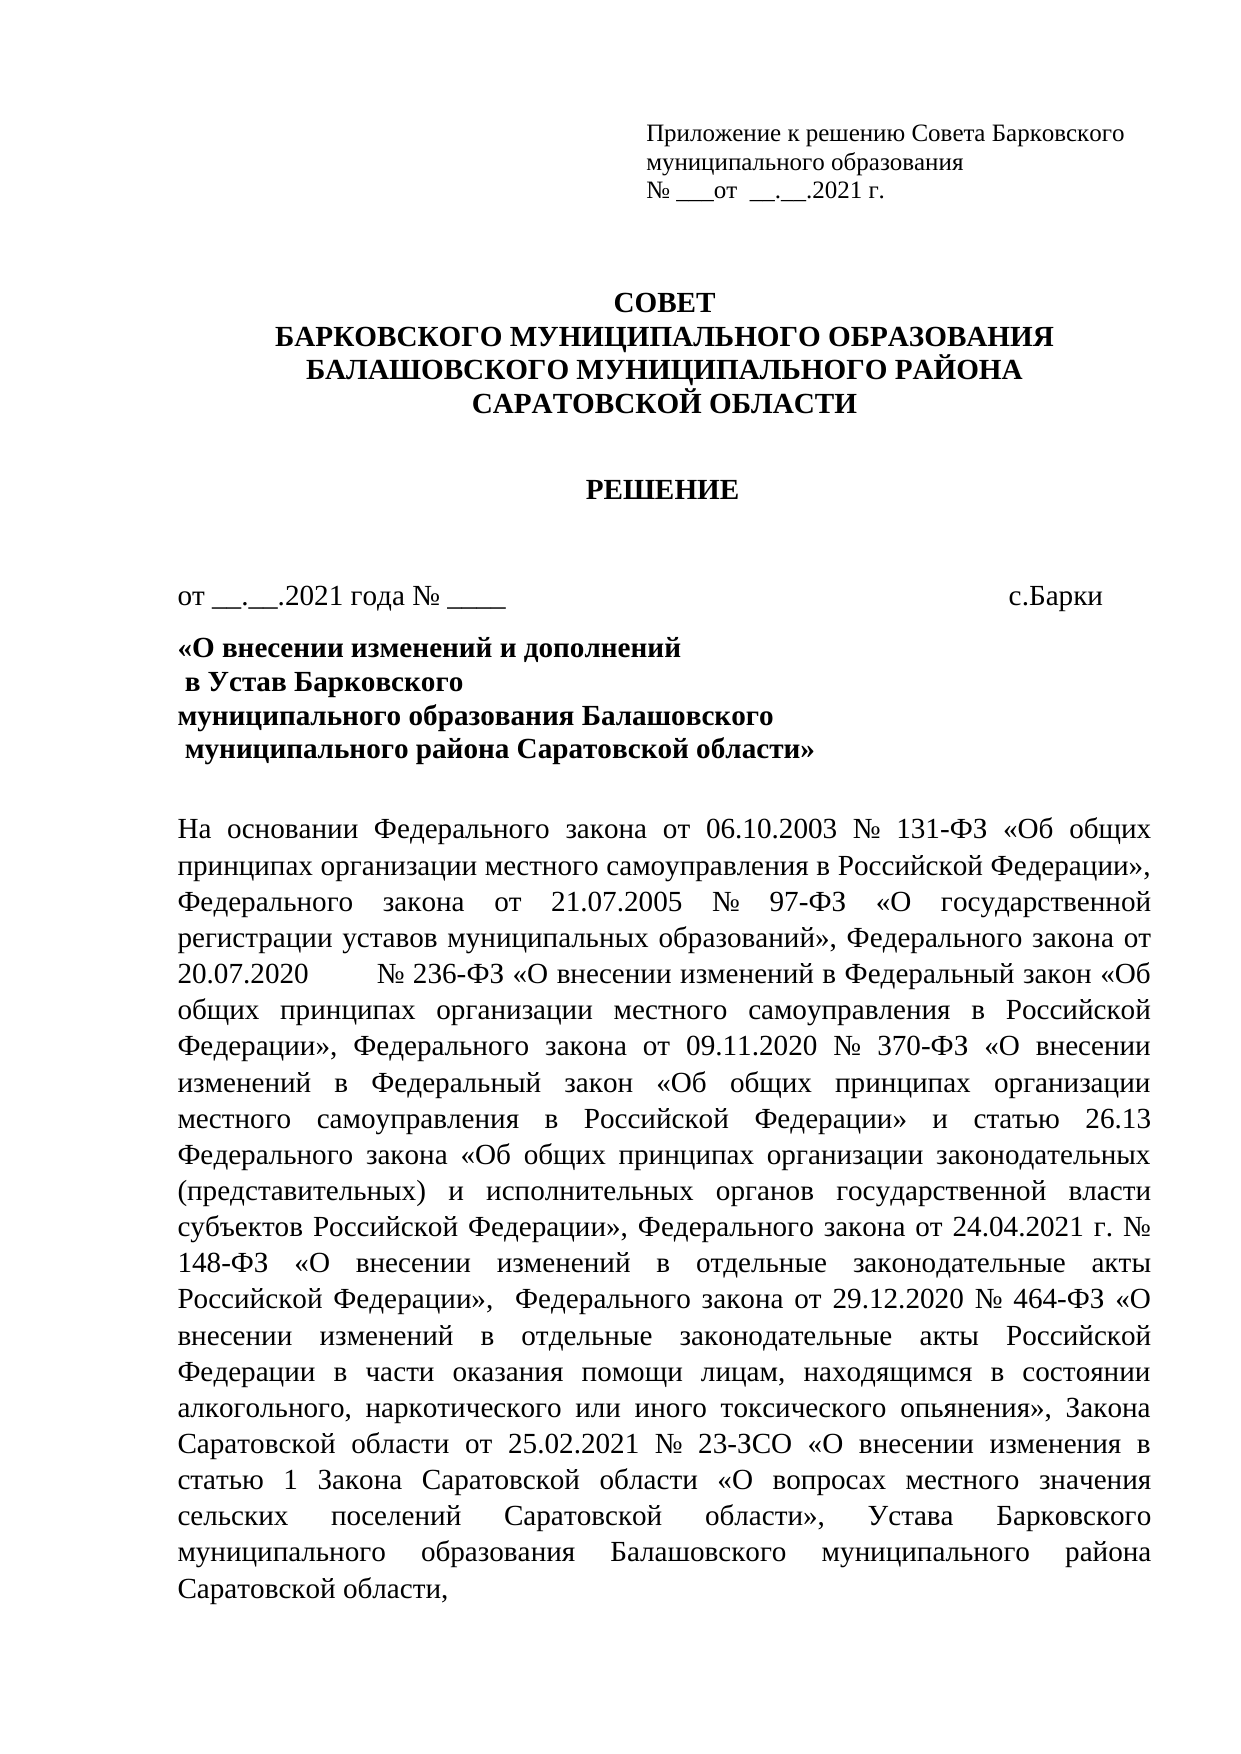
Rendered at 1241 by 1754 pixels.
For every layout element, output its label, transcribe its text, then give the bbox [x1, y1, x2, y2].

text «О внесении изменений и дополнений [177, 631, 1152, 664]
text РЕШЕНИЕ [177, 472, 1152, 506]
text САРАТОВСКОЙ ОБЛАСТИ [177, 386, 1152, 419]
text муниципального образования [177, 147, 1152, 176]
text СОВЕТ [177, 285, 1152, 319]
text муниципального района Саратовской области» [177, 731, 1152, 765]
text в Устав Барковского [177, 664, 1152, 698]
text Приложение к решению Совета Барковского [177, 118, 1152, 147]
text № ___от __.__.2021 г. [177, 176, 1152, 204]
text от __.__.2021 года № ____ с.Барки [177, 578, 1152, 611]
text На основании Федерального закона от 06.10.2003 № 131-ФЗ «Об общих принципах организации местного самоуправления в Российской Федерации», Федерального закона от 21.07.2005 № 97-ФЗ «О государственной регистрации уставов муниципальных образований», Федерального закона от 20.07.2020 № 236-ФЗ «О внесении изменений в Федеральный закон «Об общих принципах организации местного самоуправления в Российской Федерации», Федерального закона от 09.11.2020 № 370-ФЗ «О внесении изменений в Федеральный закон «Об общих принципах организации местного самоуправления в Российской Федерации» и статью 26.13 Федерального закона «Об общих принципах организации законодательных (представительных) и исполнительных органов государственной власти субъектов Российской Федерации», Федерального закона от 24.04.2021 г. № 148-ФЗ «О внесении изменений в отдельные законодательные акты Российской Федерации», Федерального закона от 29.12.2020 № 464-ФЗ «О внесении изменений в отдельные законодательные акты Российской Федерации в части оказания помощи лицам, находящимся в состоянии алкогольного, наркотического или иного токсического опьянения», Закона Саратовской области от 25.02.2021 № 23-ЗСО «О внесении изменения в статью 1 Закона Саратовской области «О вопросах местного значения сельских поселений Саратовской области», Устава Барковского муниципального образования Балашовского муниципального района Саратовской области, [177, 812, 1152, 1604]
text муниципального образования Балашовского [177, 698, 1152, 731]
text БАРКОВСКОГО МУНИЦИПАЛЬНОГО ОБРАЗОВАНИЯ [177, 319, 1152, 352]
text БАЛАШОВСКОГО МУНИЦИПАЛЬНОГО РАЙОНА [177, 352, 1152, 386]
